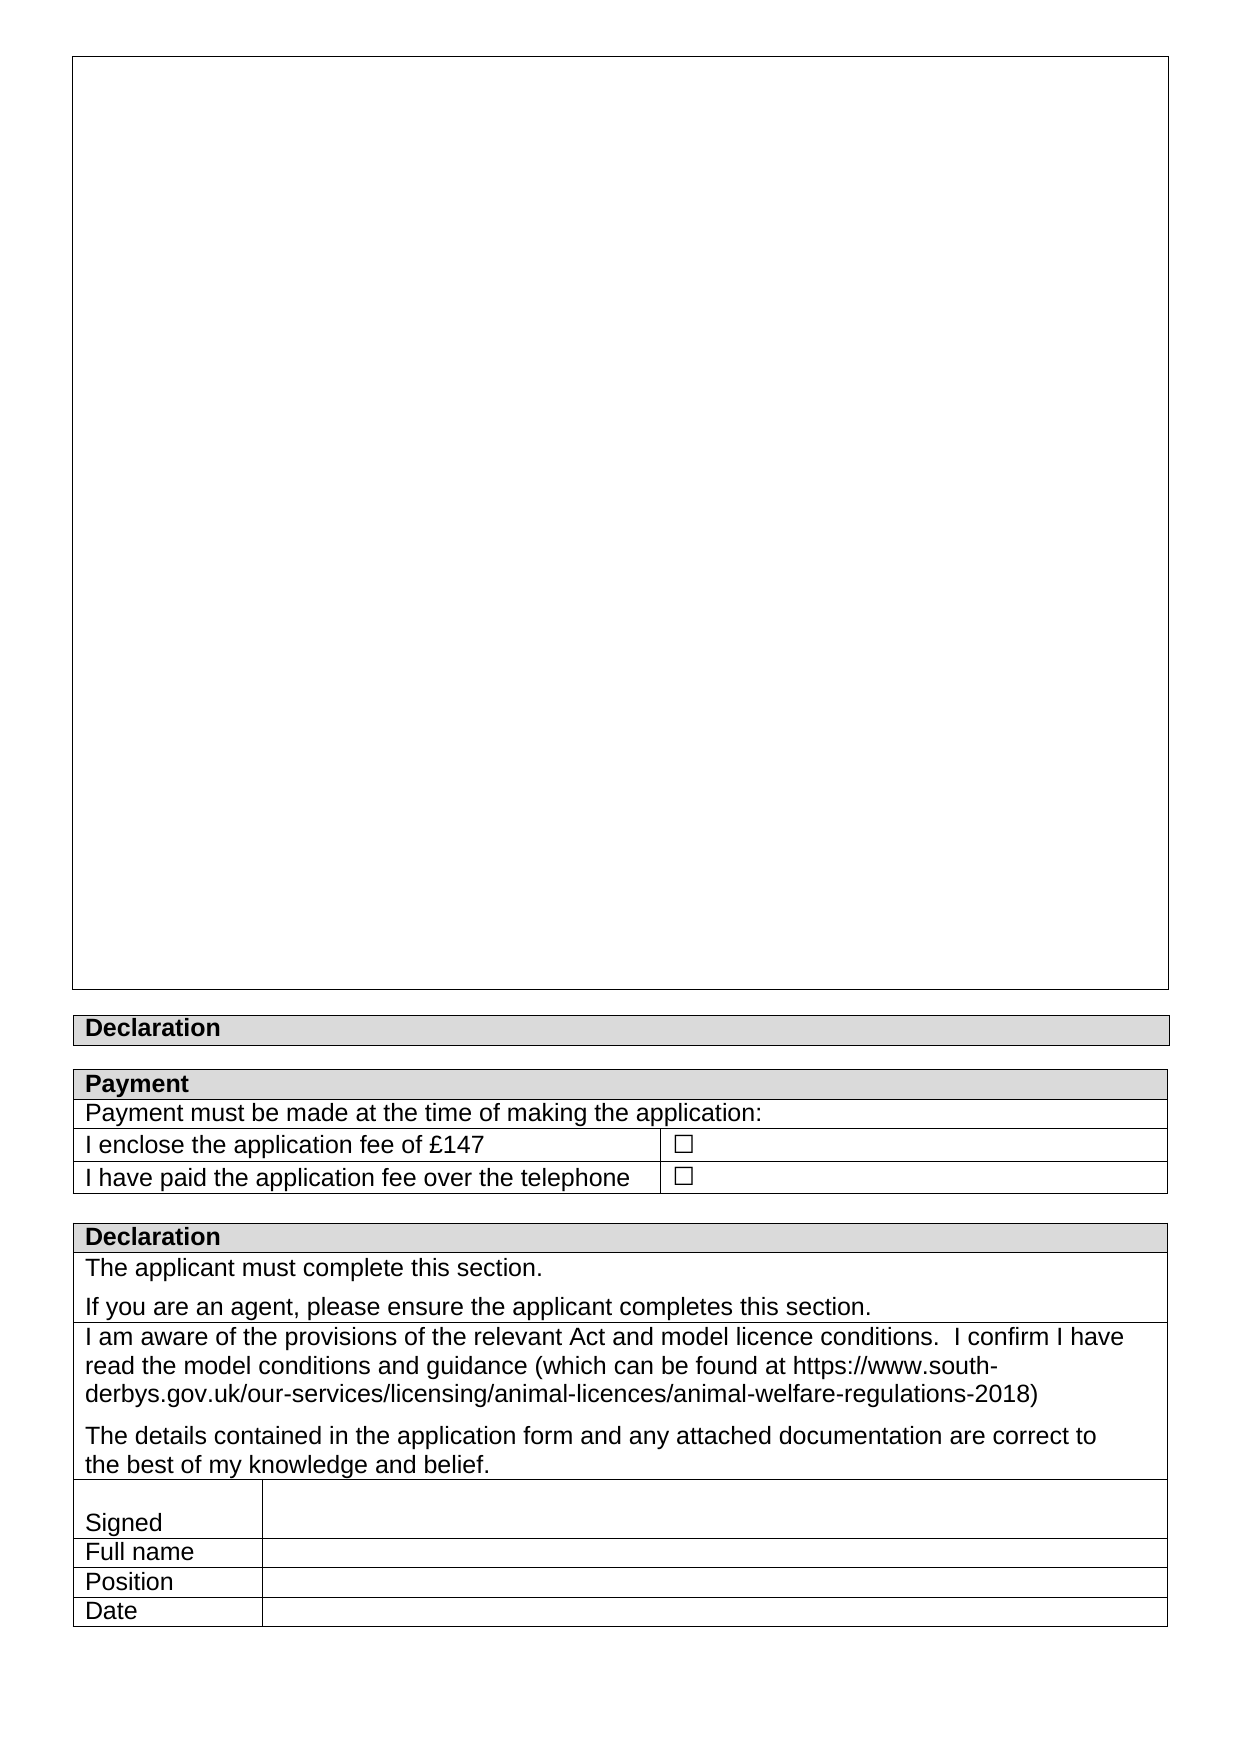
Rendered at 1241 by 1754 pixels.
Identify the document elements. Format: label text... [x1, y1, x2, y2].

table_header Declaration [74, 1224, 1167, 1252]
table_cell Signed [74, 1480, 262, 1538]
table_cell [263, 1539, 1167, 1567]
table_cell Position [74, 1568, 262, 1597]
table_cell [263, 1598, 1167, 1626]
table_cell ☐ [661, 1162, 1167, 1193]
table_cell [263, 1568, 1167, 1597]
table_cell I have paid the application fee over the telephone [74, 1162, 660, 1193]
table_header Payment [74, 1070, 1167, 1099]
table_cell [73, 57, 1168, 989]
table_cell [263, 1480, 1167, 1538]
table_cell I enclose the application fee of £147 [74, 1129, 660, 1161]
table_cell Full name [74, 1539, 262, 1567]
table_cell ☐ [661, 1129, 1167, 1161]
table_cell I am aware of the provisions of the relevant Act and model licence conditions. I confirm I have read the model conditions and guidance (which can be found at https://www.south-derbys.gov.uk/our-services/licensing/animal-licences/animal-welfare-regulations-2018) The details contained in the application form and any attached documentation are correct to the best of my knowledge and belief. [74, 1323, 1167, 1479]
table_cell Date [74, 1598, 262, 1626]
table_cell Payment must be made at the time of making the application: [74, 1100, 1167, 1128]
table_cell The applicant must complete this section. If you are an agent, please ensure the applicant completes this section. [74, 1253, 1167, 1322]
